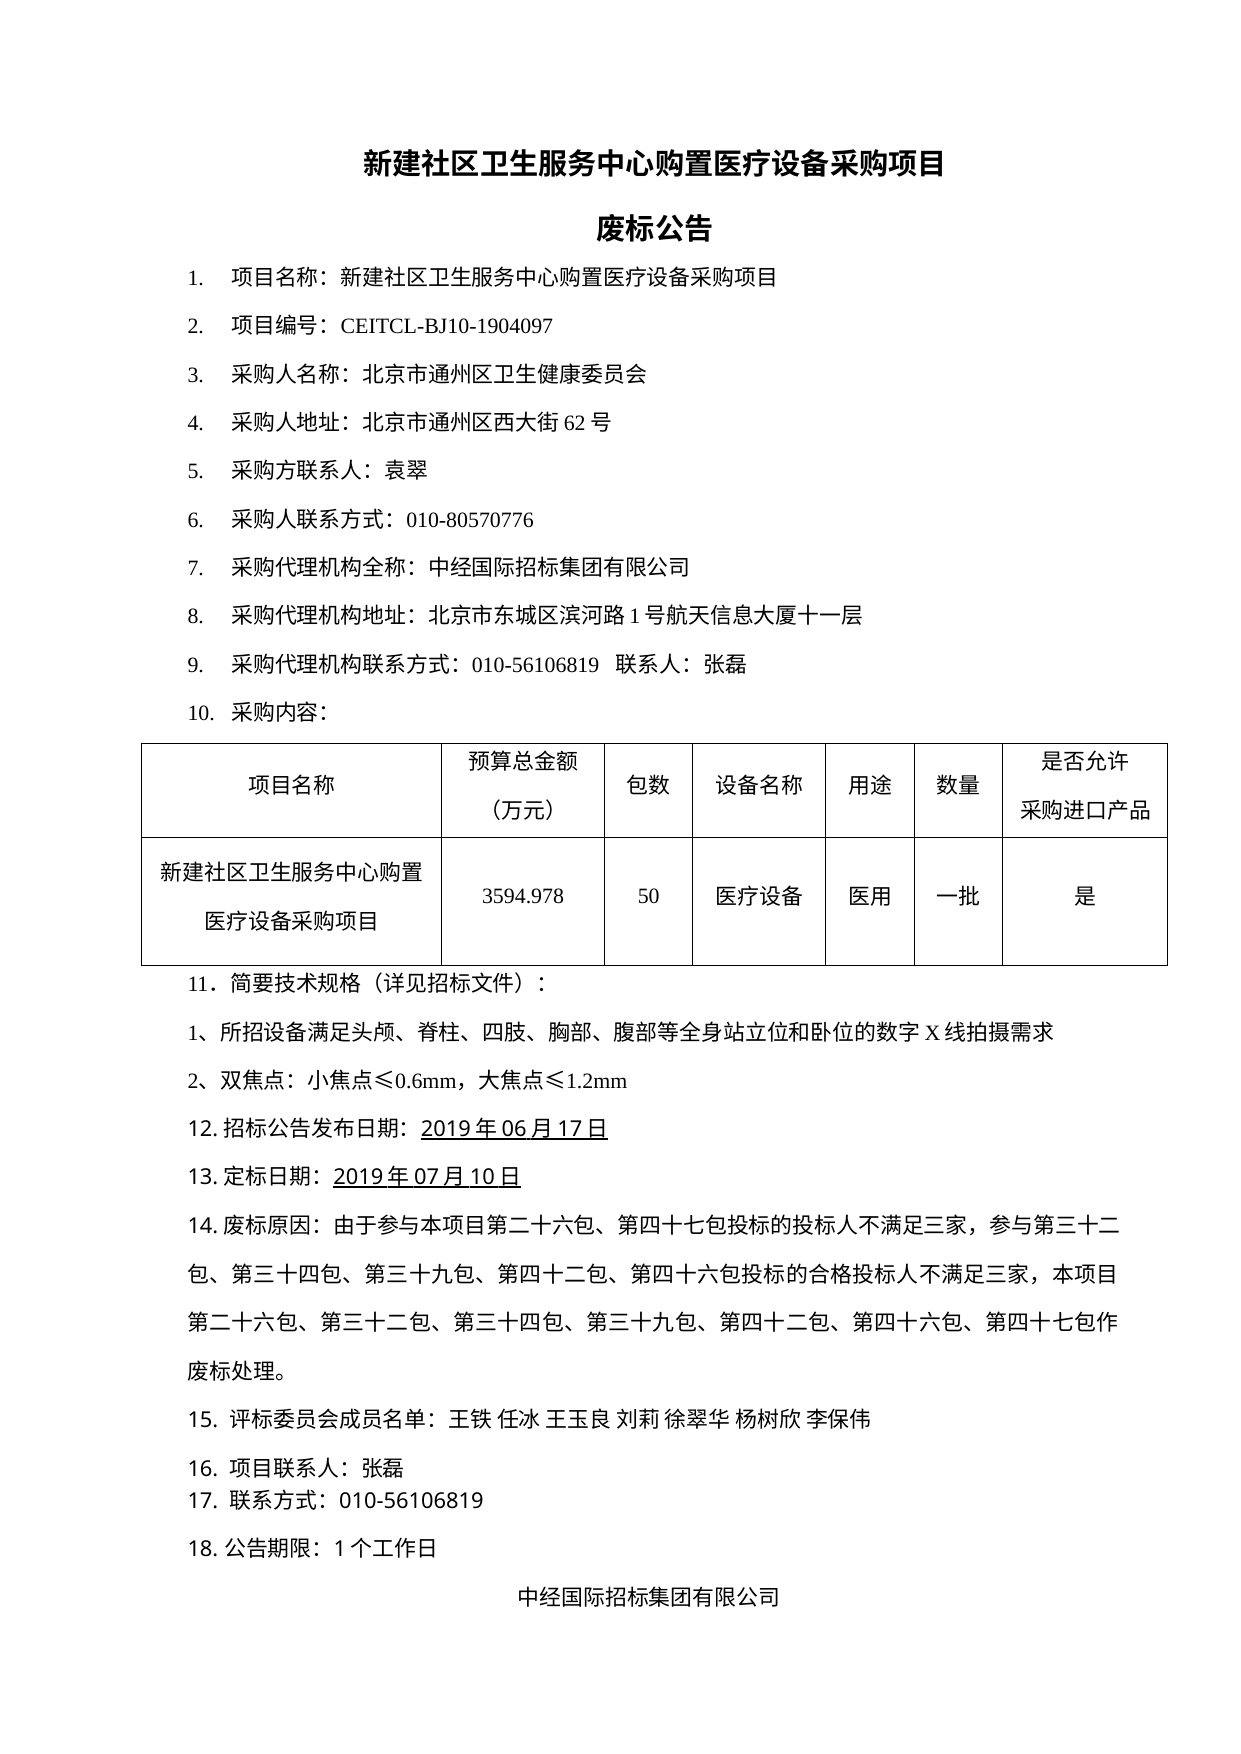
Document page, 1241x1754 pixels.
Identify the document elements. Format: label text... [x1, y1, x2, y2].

text 14. 废标原因：由于参与本项目第二十六包、第四十七包投标的投标人不满足三家，参与第三十二包、第三十四包、第三十九包、第四十二包、第四十六包投标的合格投标人不满足三家，本项目第二十六包、第三十二包、第三十四包、第三十九包、第四十二包、第四十六包、第四十七包作废标处理。 [187, 1207, 1122, 1386]
text 16. 项目联系人：张磊 [187, 1450, 1122, 1483]
list 采购人地址：北京市通州区西大街62号 [187, 404, 1122, 437]
list 项目名称：新建社区卫生服务中心购置医疗设备采购项目 [187, 259, 1122, 292]
table_cell 医疗设备 [693, 838, 825, 965]
table_cell 50 [605, 838, 692, 965]
text 18. 公告期限：1个工作日 [187, 1531, 1122, 1564]
list 采购代理机构全称：中经国际招标集团有限公司 [187, 549, 1122, 582]
list 采购人名称：北京市通州区卫生健康委员会 [187, 356, 1122, 389]
text 11．简要技术规格（详见招标文件）： [187, 966, 1122, 998]
list 采购代理机构联系方式：010-56106819 联系人：张磊 [187, 646, 1122, 679]
list 采购内容： [187, 694, 1122, 727]
text 2、双焦点：小焦点≤0.6mm，大焦点≤1.2mm [187, 1062, 1122, 1095]
table_header 是否允许 采购进口产品 [1003, 744, 1167, 837]
list 采购代理机构地址：北京市东城区滨河路1号航天信息大厦十一层 [187, 598, 1122, 630]
table_cell 一批 [915, 838, 1002, 965]
text 17. 联系方式：010-56106819 [187, 1483, 1122, 1515]
text 新建社区卫生服务中心购置医疗设备采购项目 [187, 129, 1122, 194]
text 废标公告 [187, 194, 1122, 259]
table_header 项目名称 [142, 744, 441, 837]
table_header 用途 [826, 744, 914, 837]
table_cell 医用 [826, 838, 914, 965]
list 采购方联系人：袁翠 [187, 453, 1122, 485]
table_header 包数 [605, 744, 692, 837]
text 1、所招设备满足头颅、脊柱、四肢、胸部、腹部等全身站立位和卧位的数字X线拍摄需求 [187, 1014, 1122, 1047]
table_header 设备名称 [693, 744, 825, 837]
list 采购人联系方式：010-80570776 [187, 501, 1122, 534]
text 15. 评标委员会成员名单：王铁 任冰 王玉良 刘莉 徐翠华 杨树欣 李保伟 [187, 1402, 1122, 1434]
table_header 预算总金额 （万元） [442, 744, 604, 837]
text 13. 定标日期：2019年07月10日 [187, 1159, 1122, 1192]
table_cell 新建社区卫生服务中心购置医疗设备采购项目 [142, 838, 441, 965]
table_cell 3594.978 [442, 838, 604, 965]
table_cell 是 [1003, 838, 1167, 965]
text 12. 招标公告发布日期：2019年06月17日 [187, 1111, 1122, 1143]
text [187, 1579, 1122, 1612]
list 项目编号：CEITCL-BJ10-1904097 [187, 308, 1122, 340]
table_header 数量 [915, 744, 1002, 837]
